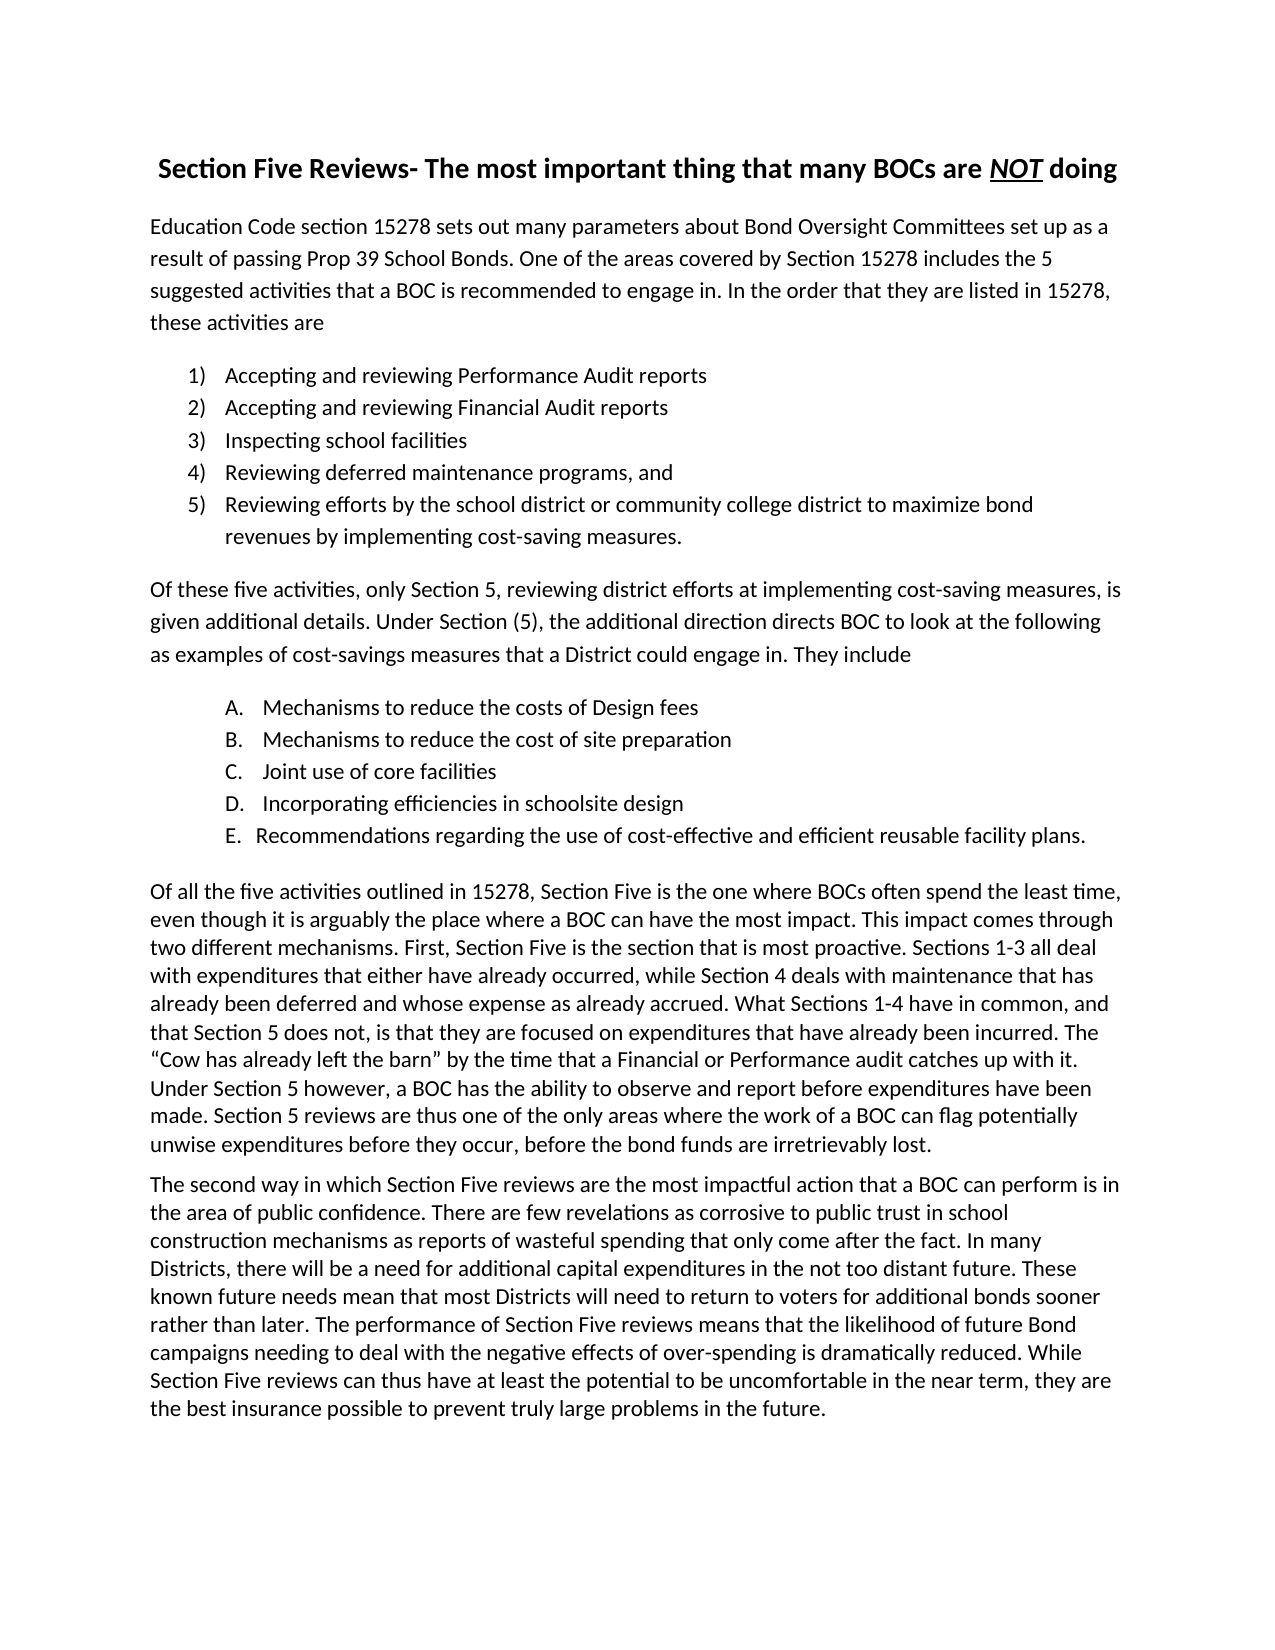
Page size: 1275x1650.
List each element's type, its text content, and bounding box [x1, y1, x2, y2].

list Joint use of core facilities [225, 757, 1125, 785]
text Section Five Reviews- The most important thing that many BOCs are NOT doing [150, 150, 1125, 186]
list Accepting and reviewing Performance Audit reports [187, 361, 1125, 389]
list Inspecting school facilities [187, 426, 1125, 454]
list Recommendations regarding the use of cost-effective and efficient reusable facility plans. [225, 821, 1125, 849]
text Education Code section 15278 sets out many parameters about Bond Oversight Committees set up as a result of passing Prop 39 School Bonds. One of the areas covered by Section 15278 includes the 5 suggested activities that a BOC is recommended to engage in. In the order that they are listed in 15278, these activities are [150, 212, 1125, 336]
list Mechanisms to reduce the costs of Design fees [225, 693, 1125, 721]
list Reviewing efforts by the school district or community college district to maximize bond revenues by implementing cost-saving measures. [187, 490, 1125, 550]
text Of all the five activities outlined in 15278, Section Five is the one where BOCs often spend the least time, even though it is arguably the place where a BOC can have the most impact. This impact comes through two different mechanisms. First, Section Five is the section that is most proactive. Sections 1-3 all deal with expenditures that either have already occurred, while Section 4 deals with maintenance that has already been deferred and whose expense as already accrued. What Sections 1-4 have in common, and that Section 5 does not, is that they are focused on expenditures that have already been incurred. The “Cow has already left the barn” by the time that a Financial or Performance audit catches up with it. Under Section 5 however, a BOC has the ability to observe and report before expenditures have been made. Section 5 reviews are thus one of the only areas where the work of a BOC can flag potentially unwise expenditures before they occur, before the bond funds are irretrievably lost. [150, 877, 1125, 1158]
text Of these five activities, only Section 5, reviewing district efforts at implementing cost-saving measures, is given additional details. Under Section (5), the additional direction directs BOC to look at the following as examples of cost-savings measures that a District could engage in. They include [150, 575, 1125, 668]
list Reviewing deferred maintenance programs, and [187, 458, 1125, 486]
list Mechanisms to reduce the cost of site preparation [225, 725, 1125, 753]
list Accepting and reviewing Financial Audit reports [187, 393, 1125, 422]
list Incorporating efficiencies in schoolsite design [225, 789, 1125, 817]
text The second way in which Section Five reviews are the most impactful action that a BOC can perform is in the area of public confidence. There are few revelations as corrosive to public trust in school construction mechanisms as reports of wasteful spending that only come after the fact. In many Districts, there will be a need for additional capital expenditures in the not too distant future. These known future needs mean that most Districts will need to return to voters for additional bonds sooner rather than later. The performance of Section Five reviews means that the likelihood of future Bond campaigns needing to deal with the negative effects of over-spending is dramatically reduced. While Section Five reviews can thus have at least the potential to be uncomfortable in the near term, they are the best insurance possible to prevent truly large problems in the future. [150, 1170, 1125, 1422]
